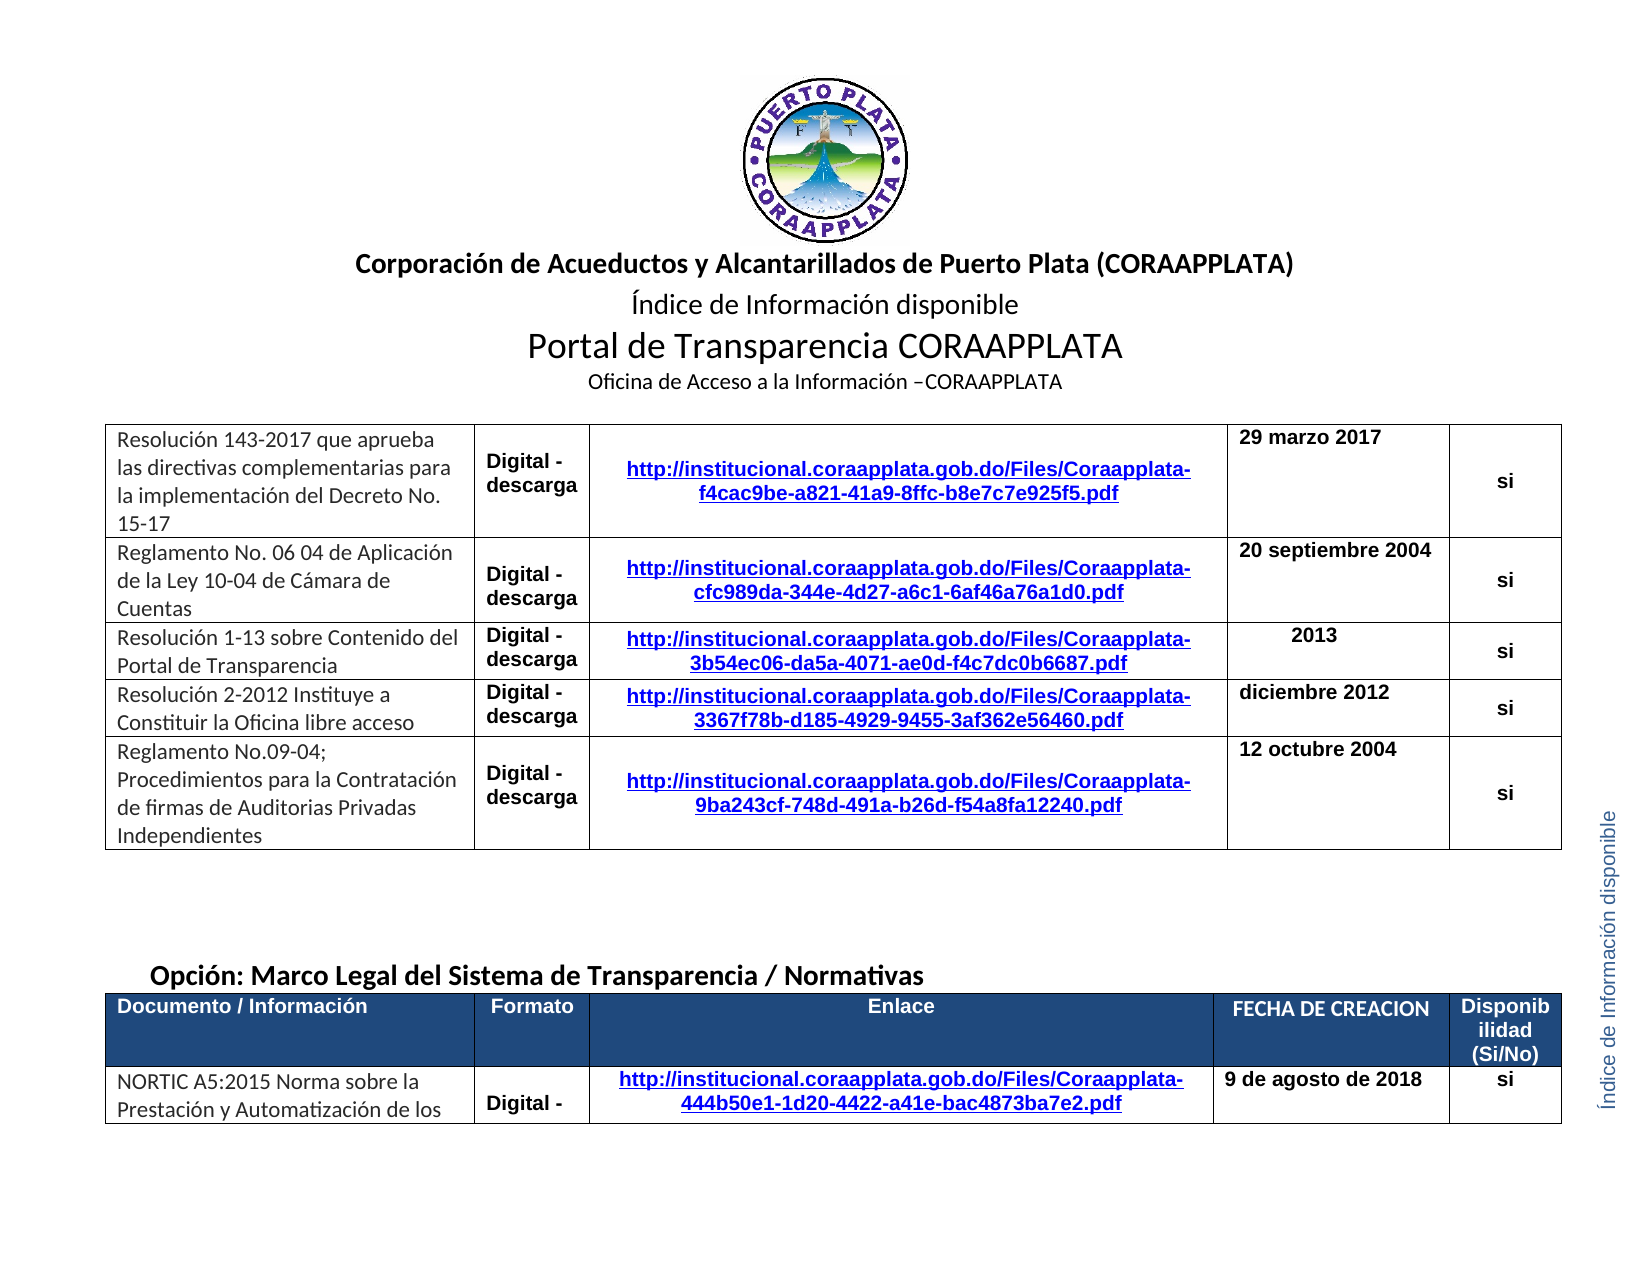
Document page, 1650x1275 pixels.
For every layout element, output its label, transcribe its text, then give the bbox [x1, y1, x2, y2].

table_cell Digital -descarga [475, 1067, 589, 1123]
table_cell si [1450, 623, 1561, 679]
table_cell Reglamento No.09-04; Procedimientos para la Contratación de firmas de Auditorias Privadas Independientes [106, 737, 474, 849]
table_header Formato [475, 994, 589, 1066]
table_cell http://institucional.coraapplata.gob.do/Files/Coraapplata-f4cac9be-a821-41a9-8ffc-b8e7c7e925f5.pdf [590, 425, 1227, 537]
table_cell Resolución 2-2012 Instituye a Constituir la Oficina libre acceso [106, 680, 474, 736]
table_cell si [1450, 538, 1561, 622]
table_cell http://institucional.coraapplata.gob.do/Files/Coraapplata-3b54ec06-da5a-4071-ae0d-f4c7dc0b6687.pdf [590, 623, 1227, 679]
table_cell Digital -descarga [475, 680, 589, 736]
table_cell si [1450, 1067, 1561, 1123]
table_cell 9 de agosto de 2018 [1214, 1067, 1449, 1123]
text Opción: Marco Legal del Sistema de Transparencia / Normativas [150, 957, 1500, 993]
table_cell si [1450, 680, 1561, 736]
table_cell diciembre 2012 [1228, 680, 1449, 736]
table_cell Resolución 143-2017 que aprueba las directivas complementarias para la implementación del Decreto No. 15-17 [106, 425, 474, 537]
table_header Disponibilidad (Si/No) [1450, 994, 1561, 1066]
table_cell http://institucional.coraapplata.gob.do/Files/Coraapplata-444b50e1-1d20-4422-a41e-bac4873ba7e2.pdf [590, 1067, 1213, 1123]
table_cell 2013 [1228, 623, 1449, 679]
picture [739, 75, 911, 246]
table_cell Digital -descarga [475, 623, 589, 679]
table_cell http://institucional.coraapplata.gob.do/Files/Coraapplata-9ba243cf-748d-491a-b26d-f54a8fa12240.pdf [590, 737, 1227, 849]
table_cell Reglamento No. 06 04 de Aplicación de la Ley 10-04 de Cámara de Cuentas [106, 538, 474, 622]
table_cell Digital -descarga [475, 425, 589, 537]
table_header FECHA DE CREACION [1214, 994, 1449, 1066]
table_cell Digital -descarga [475, 737, 589, 849]
table_cell http://institucional.coraapplata.gob.do/Files/Coraapplata-cfc989da-344e-4d27-a6c1-6af46a76a1d0.pdf [590, 538, 1227, 622]
table_cell si [1450, 737, 1561, 849]
table_header Documento / Información [106, 994, 474, 1066]
table_cell 20 septiembre 2004 [1228, 538, 1449, 622]
table_cell 12 octubre 2004 [1228, 737, 1449, 849]
table_cell Resolución 1-13 sobre Contenido del Portal de Transparencia [106, 623, 474, 679]
table_cell NORTIC A5:2015 Norma sobre la Prestación y Automatización de los Servicios Públicos del Estado Dominicano [106, 1067, 474, 1123]
table_header Enlace [590, 994, 1213, 1066]
table_cell Digital -descarga [475, 538, 589, 622]
table_cell si [1450, 425, 1561, 537]
table_cell 29 marzo 2017 [1228, 425, 1449, 537]
table_cell http://institucional.coraapplata.gob.do/Files/Coraapplata-3367f78b-d185-4929-9455-3af362e56460.pdf [590, 680, 1227, 736]
